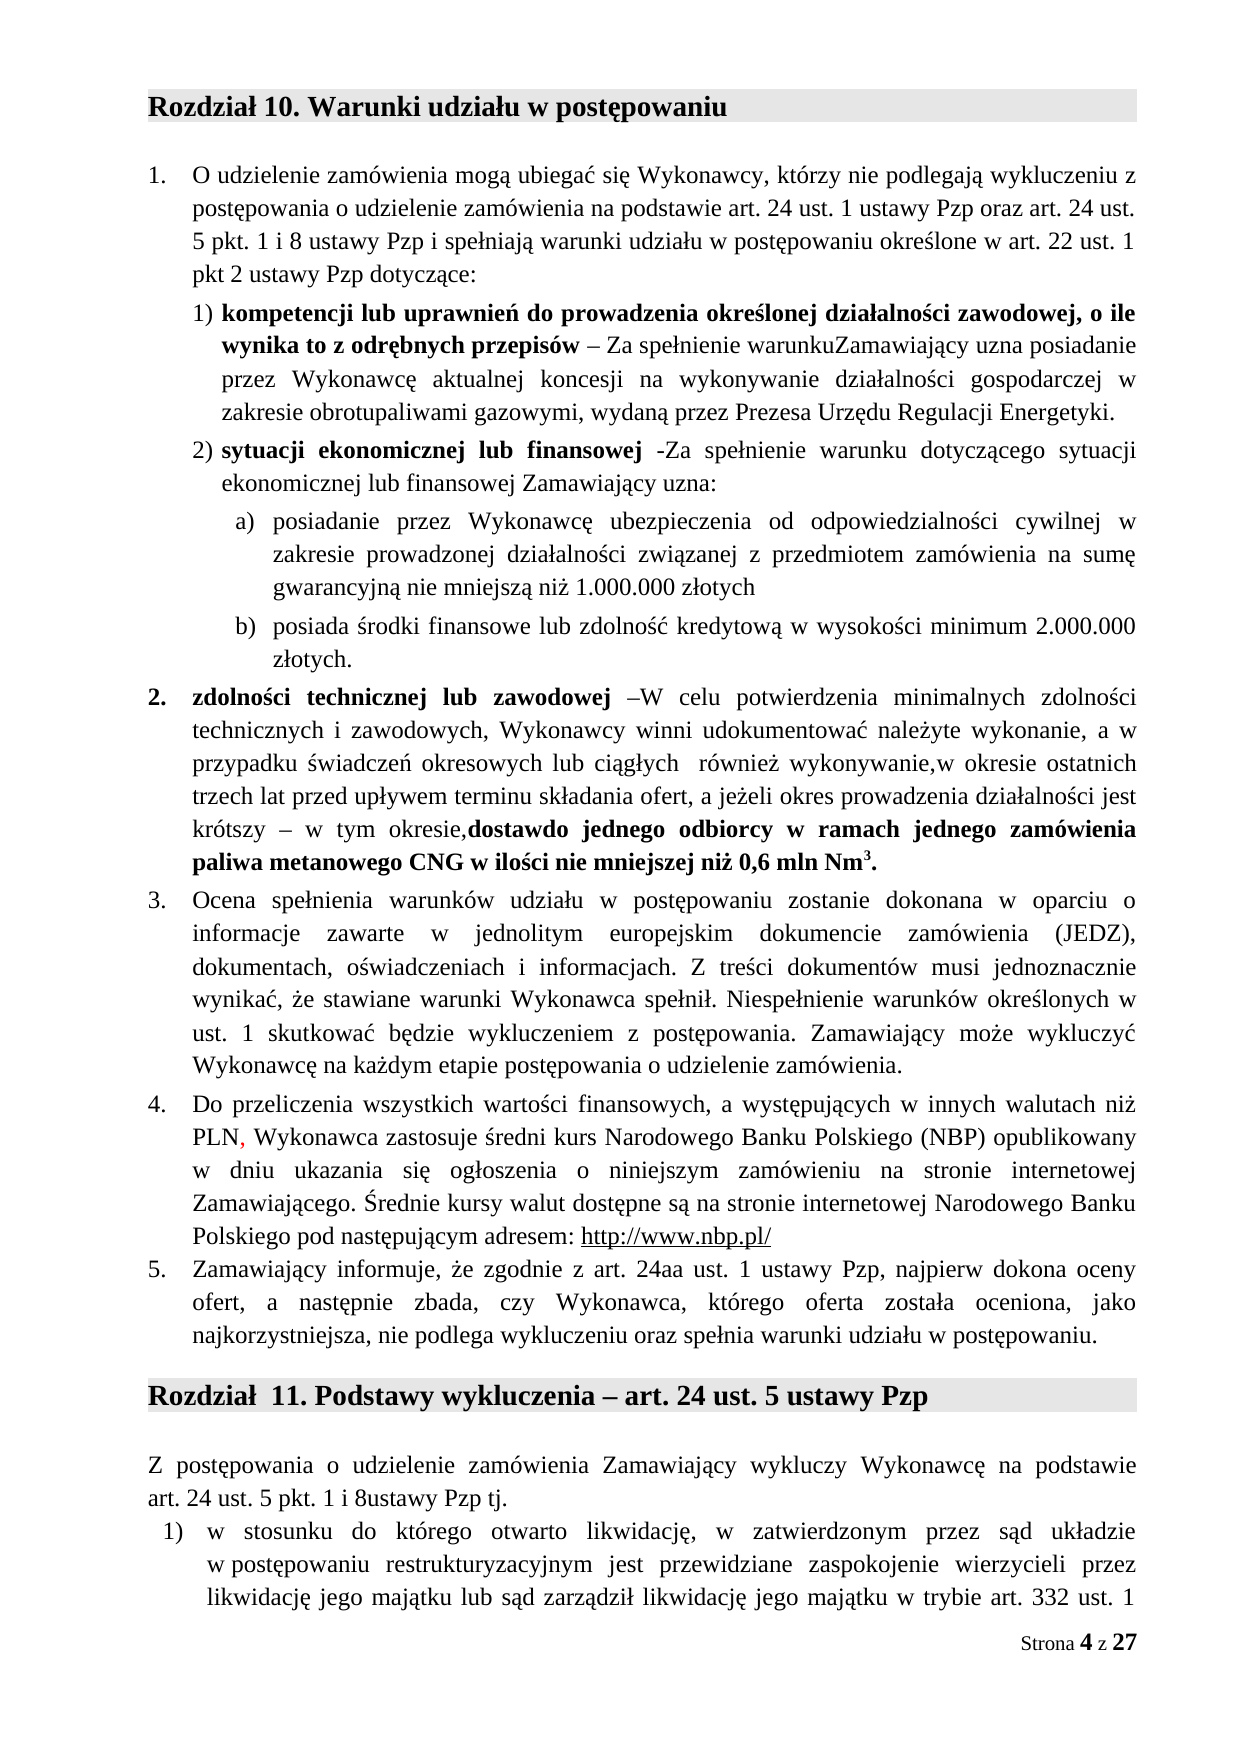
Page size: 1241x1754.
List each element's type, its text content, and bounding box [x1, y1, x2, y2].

subtitle Rozdział 11. Podstawy wykluczenia – art. 24 ust. 5 ustawy Pzp [148, 1378, 1137, 1412]
list zdolności technicznej lub zawodowej –W celu potwierdzenia minimalnych zdolności technicznych i zawodowych, Wykonawcy winni udokumentować należyte wykonanie, a w przypadku świadczeń okresowych lub ciągłych również wykonywanie,w okresie ostatnich trzech lat przed upływem terminu składania ofert, a jeżeli okres prowadzenia działalności jest krótszy – w tym okresie,dostawdo jednego odbiorcy w ramach jednego zamówienia paliwa metanowego CNG w ilości nie mniejszej niż 0,6 mln Nm3. [148, 682, 1137, 876]
list posiada środki finansowe lub zdolność kredytową w wysokości minimum 2.000.000 złotych. [235, 611, 1137, 672]
list Ocena spełnienia warunków udziału w postępowaniu zostanie dokonana w oparciu o informacje zawarte w jednolitym europejskim dokumencie zamówienia (JEDZ), dokumentach, oświadczeniach i informacjach. Z treści dokumentów musi jednoznacznie wynikać, że stawiane warunki Wykonawca spełnił. Niespełnienie warunków określonych w ust. 1 skutkować będzie wykluczeniem z postępowania. Zamawiający może wykluczyć Wykonawcę na każdym etapie postępowania o udzielenie zamówienia. [148, 886, 1137, 1079]
list kompetencji lub uprawnień do prowadzenia określonej działalności zawodowej, o ile wynika to z odrębnych przepisów – Za spełnienie warunkuZamawiający uzna posiadanie przez Wykonawcę aktualnej koncesji na wykonywanie działalności gospodarczej w zakresie obrotupaliwami gazowymi, wydaną przez Prezesa Urzędu Regulacji Energetyki. [192, 298, 1137, 425]
list O udzielenie zamówienia mogą ubiegać się Wykonawcy, którzy nie podlegają wykluczeniu z postępowania o udzielenie zamówienia na podstawie art. 24 ust. 1 ustawy Pzp oraz art. 24 ust. 5 pkt. 1 i 8 ustawy Pzp i spełniają warunki udziału w postępowaniu określone w art. 22 ust. 1 pkt 2 ustawy Pzp dotyczące: [148, 160, 1137, 288]
list posiadanie przez Wykonawcę ubezpieczenia od odpowiedzialności cywilnej w zakresie prowadzonej działalności związanej z przedmiotem zamówienia na sumę gwarancyjną nie mniejszą niż 1.000.000 złotych [235, 506, 1137, 601]
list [162, 1516, 1137, 1611]
list sytuacji ekonomicznej lub finansowej -Za spełnienie warunku dotyczącego sytuacji ekonomicznej lub finansowej Zamawiający uzna: [192, 435, 1137, 497]
list Do przeliczenia wszystkich wartości finansowych, a występujących w innych walutach niż PLN, Wykonawca zastosuje średni kurs Narodowego Banku Polskiego (NBP) opublikowany w dniu ukazania się ogłoszenia o niniejszym zamówieniu na stronie internetowej Zamawiającego. Średnie kursy walut dostępne są na stronie internetowej Narodowego Banku Polskiego pod następującym adresem: http://www.nbp.pl/ [148, 1089, 1137, 1250]
list Zamawiający informuje, że zgodnie z art. 24aa ust. 1 ustawy Pzp, najpierw dokona oceny ofert, a następnie zbada, czy Wykonawca, którego oferta została oceniona, jako najkorzystniejsza, nie podlega wykluczeniu oraz spełnia warunki udziału w postępowaniu. [148, 1254, 1137, 1349]
subtitle Rozdział 10. Warunki udziału w postępowaniu [148, 89, 1137, 122]
text Z postępowania o udzielenie zamówienia Zamawiający wykluczy Wykonawcę na podstawie art. 24 ust. 5 pkt. 1 i 8ustawy Pzp tj. [148, 1450, 1137, 1511]
